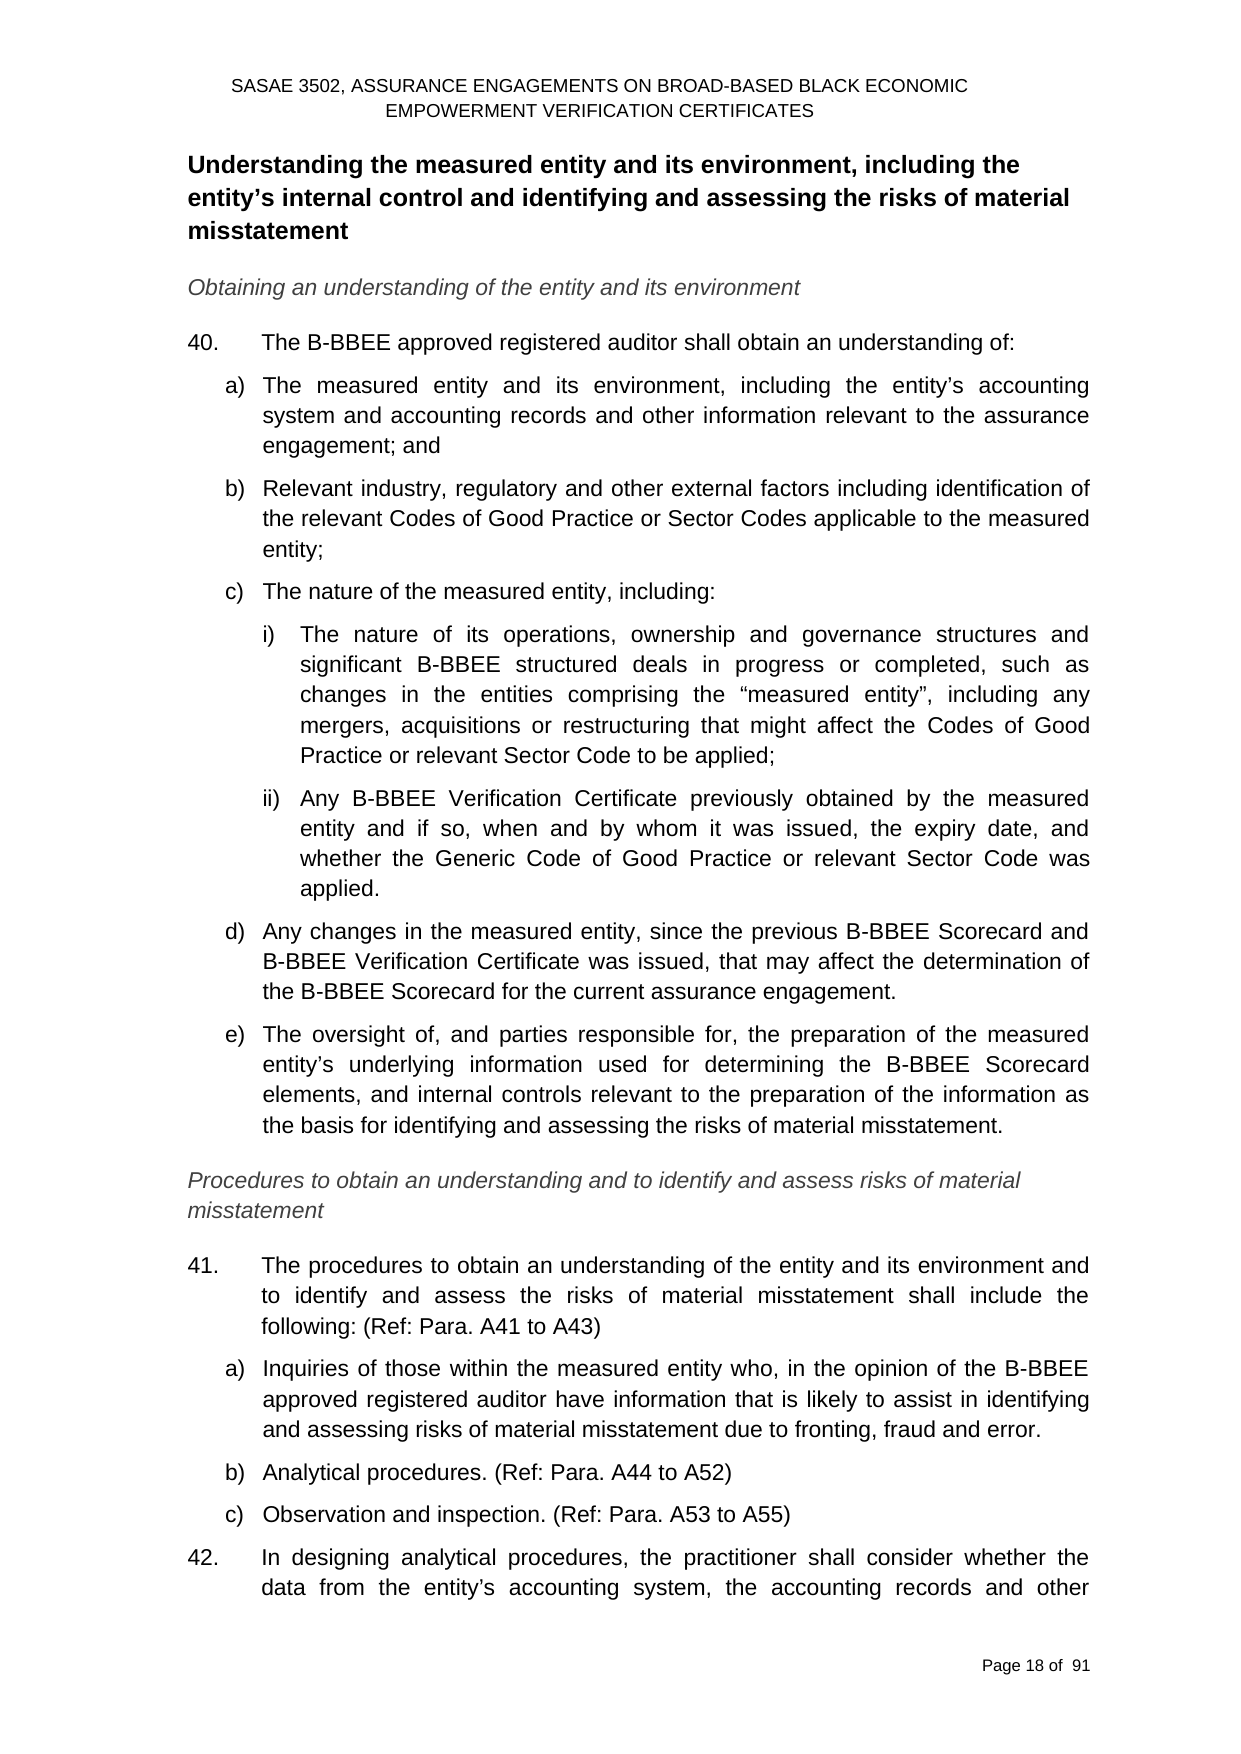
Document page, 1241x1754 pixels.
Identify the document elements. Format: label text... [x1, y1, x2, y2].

list Inquiries of those within the measured entity who, in the opinion of the B-BBEE approved registered auditor have information that is likely to assist in identifying and assessing risks of material misstatement due to fronting, fraud and error. [225, 1355, 1090, 1442]
list The B-BBEE approved registered auditor shall obtain an understanding of: [187, 329, 1090, 356]
list The oversight of, and parties responsible for, the preparation of the measured entity’s underlying information used for determining the B-BBEE Scorecard elements, and internal controls relevant to the preparation of the information as the basis for identifying and assessing the risks of material misstatement. [225, 1021, 1090, 1138]
subtitle Understanding the measured entity and its environment, including the entity’s internal control and identifying and assessing the risks of material misstatement [187, 150, 1090, 245]
list Analytical procedures. (Ref: Para. A44 to A52) [225, 1458, 1090, 1485]
list The nature of the measured entity, including: [225, 578, 1090, 604]
list Any changes in the measured entity, since the previous B-BBEE Scorecard and B-BBEE Verification Certificate was issued, that may affect the determination of the B-BBEE Scorecard for the current assurance engagement. [225, 918, 1090, 1004]
list The measured entity and its environment, including the entity’s accounting system and accounting records and other information relevant to the assurance engagement; and [225, 372, 1090, 459]
subtitle Procedures to obtain an understanding and to identify and assess risks of material misstatement [187, 1167, 1090, 1223]
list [187, 1544, 1090, 1600]
list The procedures to obtain an understanding of the entity and its environment and to identify and assess the risks of material misstatement shall include the following: (Ref: Para. A41 to A43) [187, 1252, 1090, 1339]
list Observation and inspection. (Ref: Para. A53 to A55) [225, 1501, 1090, 1527]
list Any B-BBEE Verification Certificate previously obtained by the measured entity and if so, when and by whom it was issued, the expiry date, and whether the Generic Code of Good Practice or relevant Sector Code was applied. [262, 784, 1090, 901]
list Relevant industry, regulatory and other external factors including identification of the relevant Codes of Good Practice or Sector Codes applicable to the measured entity; [225, 475, 1090, 562]
list The nature of its operations, ownership and governance structures and significant B-BBEE structured deals in progress or completed, such as changes in the entities comprising the “measured entity”, including any mergers, acquisitions or restructuring that might affect the Codes of Good Practice or relevant Sector Code to be applied; [262, 621, 1090, 768]
subtitle Obtaining an understanding of the entity and its environment [187, 274, 1090, 300]
